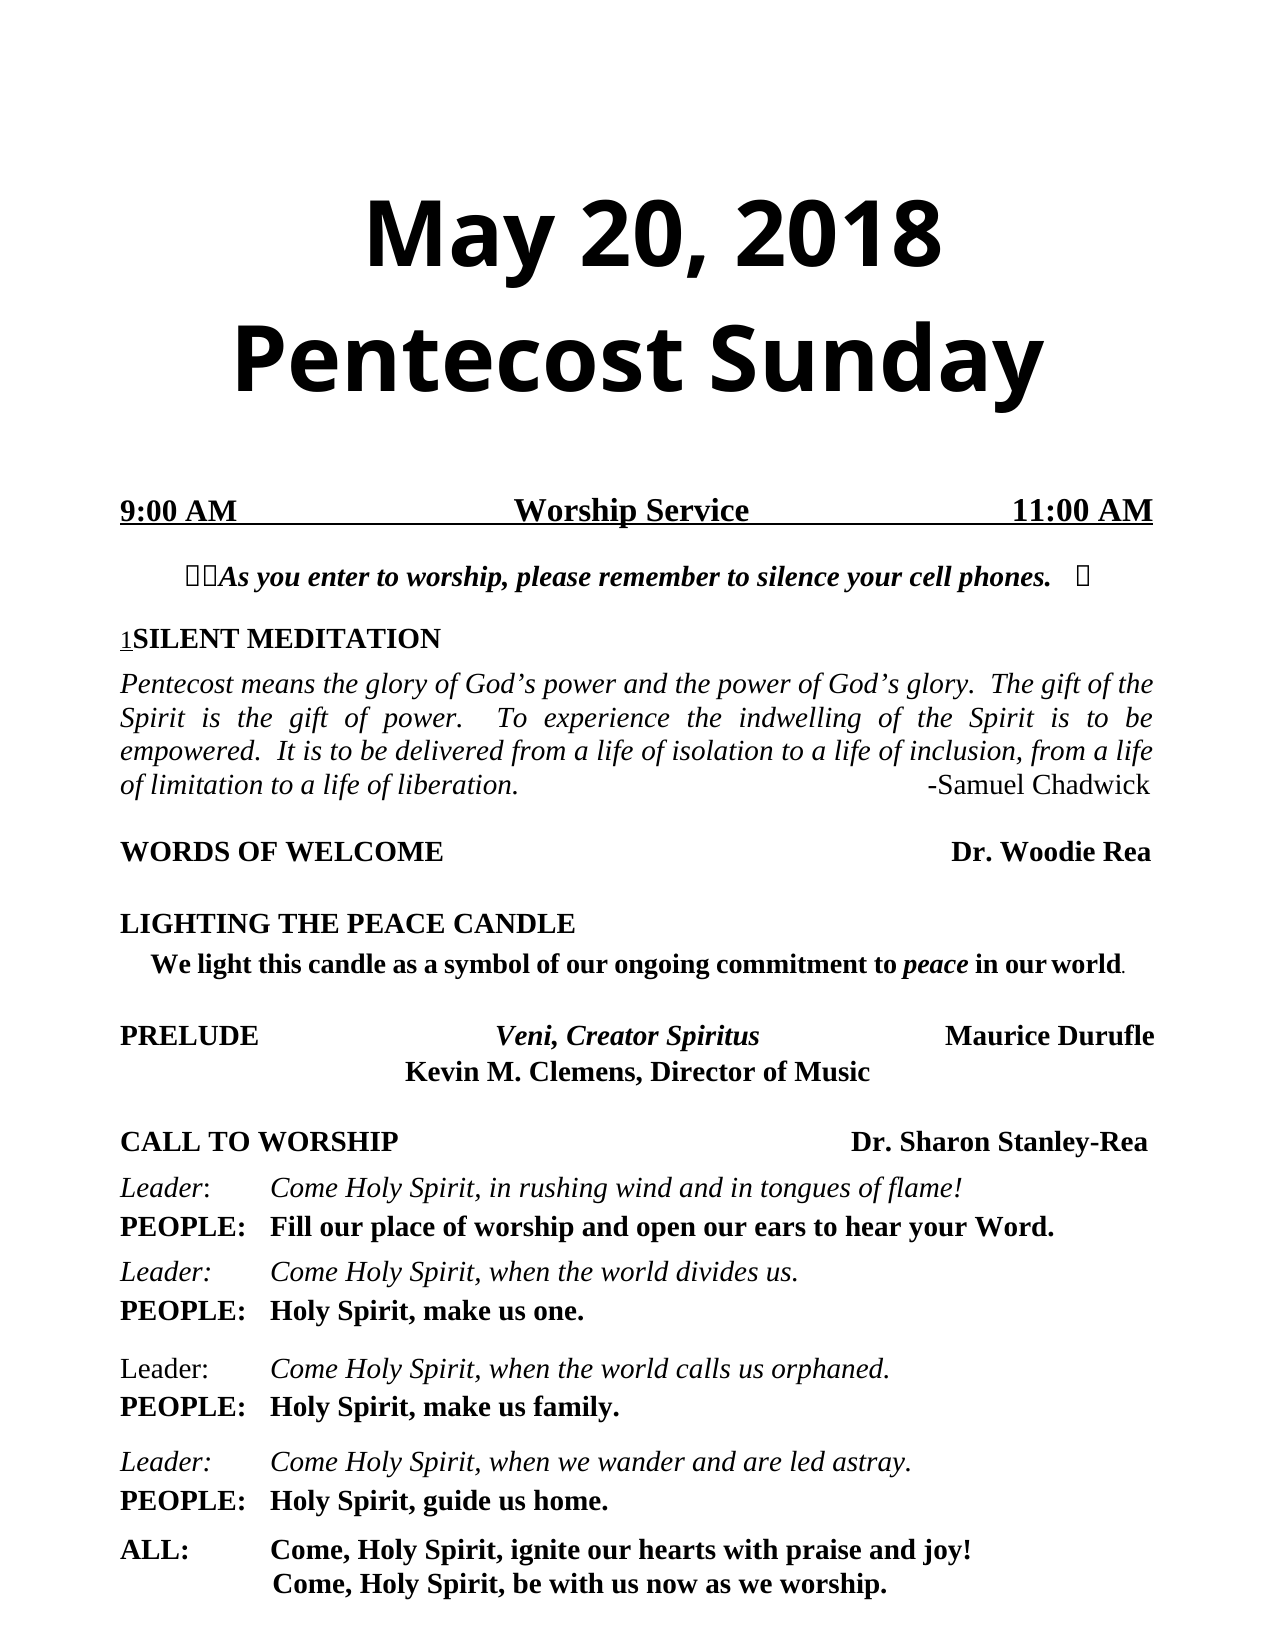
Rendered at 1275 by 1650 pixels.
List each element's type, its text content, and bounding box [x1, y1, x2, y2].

text Come, Holy Spirit, be with us now as we worship. [120, 1566, 1155, 1599]
text WORDS OF WELCOME Dr. Woodie Rea [120, 834, 1155, 868]
text Pentecost Sunday [120, 293, 1155, 418]
text PEOPLE: Holy Spirit, make us one. [120, 1293, 1155, 1326]
text PRELUDE Veni, Creator Spiritus Maurice Durufle [120, 1018, 1155, 1052]
text CALL TO WORSHIP Dr. Sharon Stanley-Rea [120, 1124, 1155, 1157]
text We light this candle as a symbol of our ongoing commitment to peace in our world. [120, 947, 1155, 980]
text Leader: Come Holy Spirit, when the world calls us orphaned. PEOPLE: Holy Spirit, make us family. Leader: Come Holy Spirit, when we wander and are led astray. [120, 1331, 1155, 1478]
text PEOPLE: Fill our place of worship and open our ears to hear your Word. [120, 1209, 1155, 1242]
text May 20, 2018 [120, 169, 1155, 293]
text LIGHTING THE PEACE CANDLE [120, 906, 1155, 940]
text PEOPLE: Holy Spirit, guide us home. [120, 1483, 1155, 1516]
text ALL: Come, Holy Spirit, ignite our hearts with praise and joy! [120, 1532, 1155, 1566]
text Leader: Come Holy Spirit, when the world divides us. [120, 1254, 1155, 1288]
text As you enter to worship, please remember to silence your cell phones.  [120, 555, 1155, 595]
text Leader: Come Holy Spirit, in rushing wind and in tongues of flame! [120, 1170, 1155, 1204]
text 9:00 AM Worship Service 11:00 AM [120, 490, 1155, 529]
text Kevin M. Clemens, Director of Music [120, 1054, 1155, 1088]
text Pentecost means the glory of God’s power and the power of God’s glory. The gift of the Spirit is the gift of power. To experience the indwelling of the Spirit is to be empowered. It is to be delivered from a life of isolation to a life of inclusion, from a life of limitation to a life of liberation. -Samuel Chadwick [120, 666, 1155, 801]
text SILENT MEDITATION [120, 621, 1155, 654]
